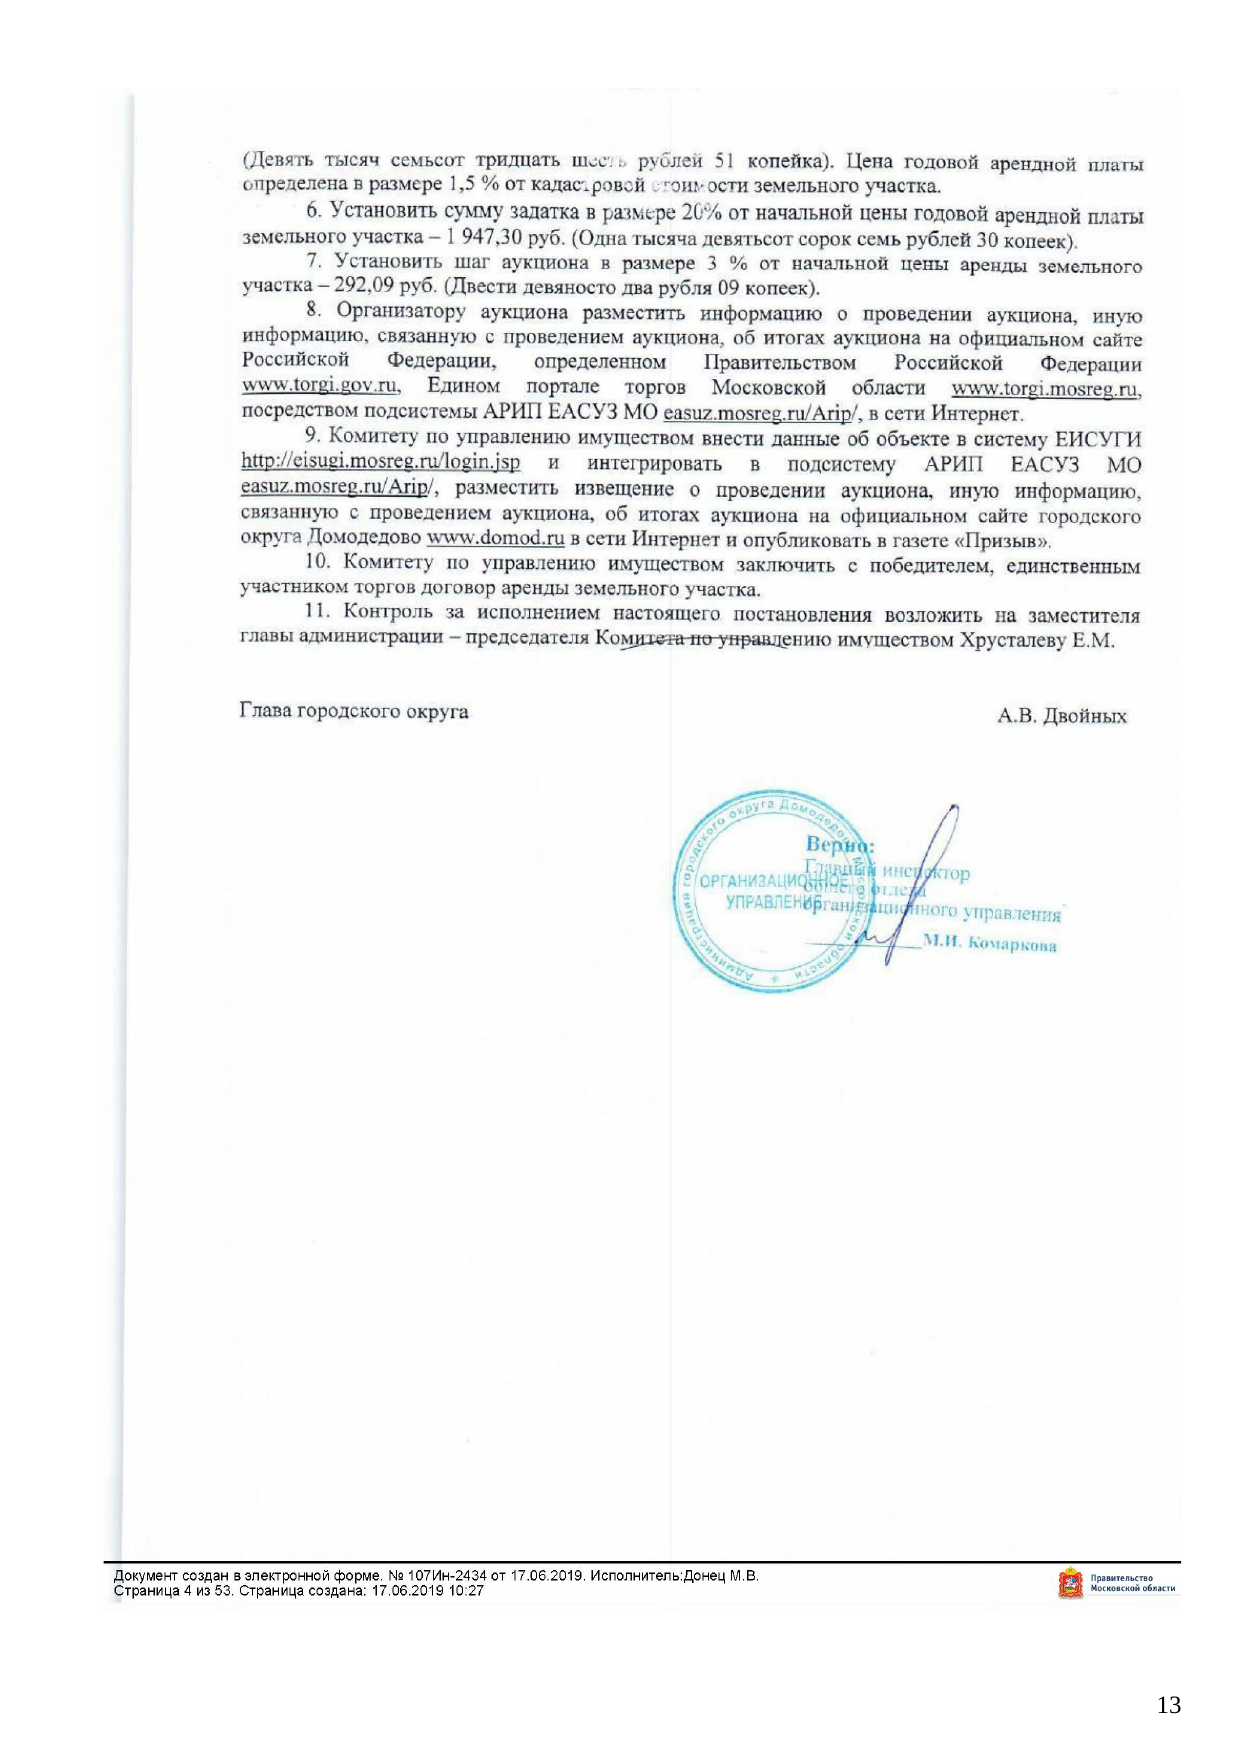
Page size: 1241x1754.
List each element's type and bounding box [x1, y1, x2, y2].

picture [103, 88, 1182, 1613]
